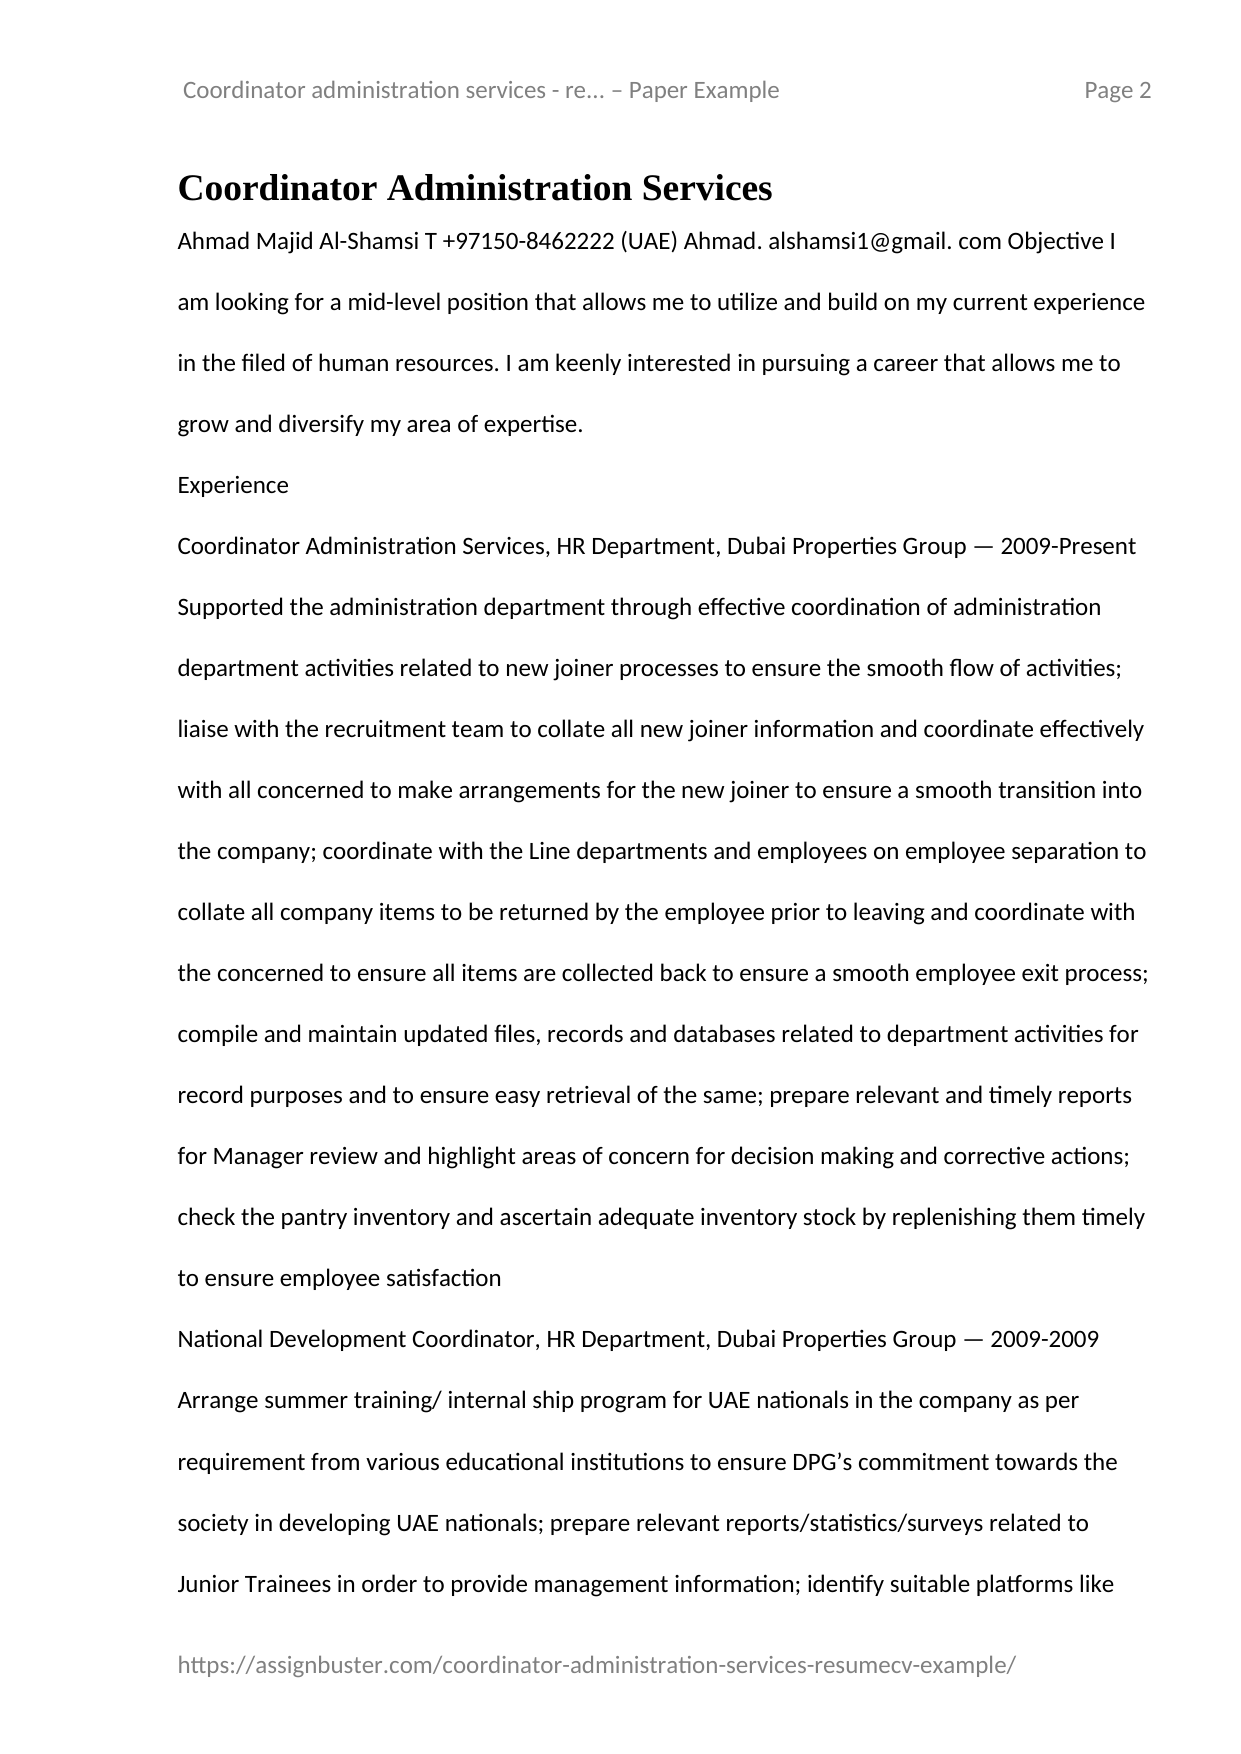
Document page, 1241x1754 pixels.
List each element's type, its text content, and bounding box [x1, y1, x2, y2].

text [177, 225, 1152, 1598]
subtitle Coordinator Administration Services [177, 166, 1152, 209]
